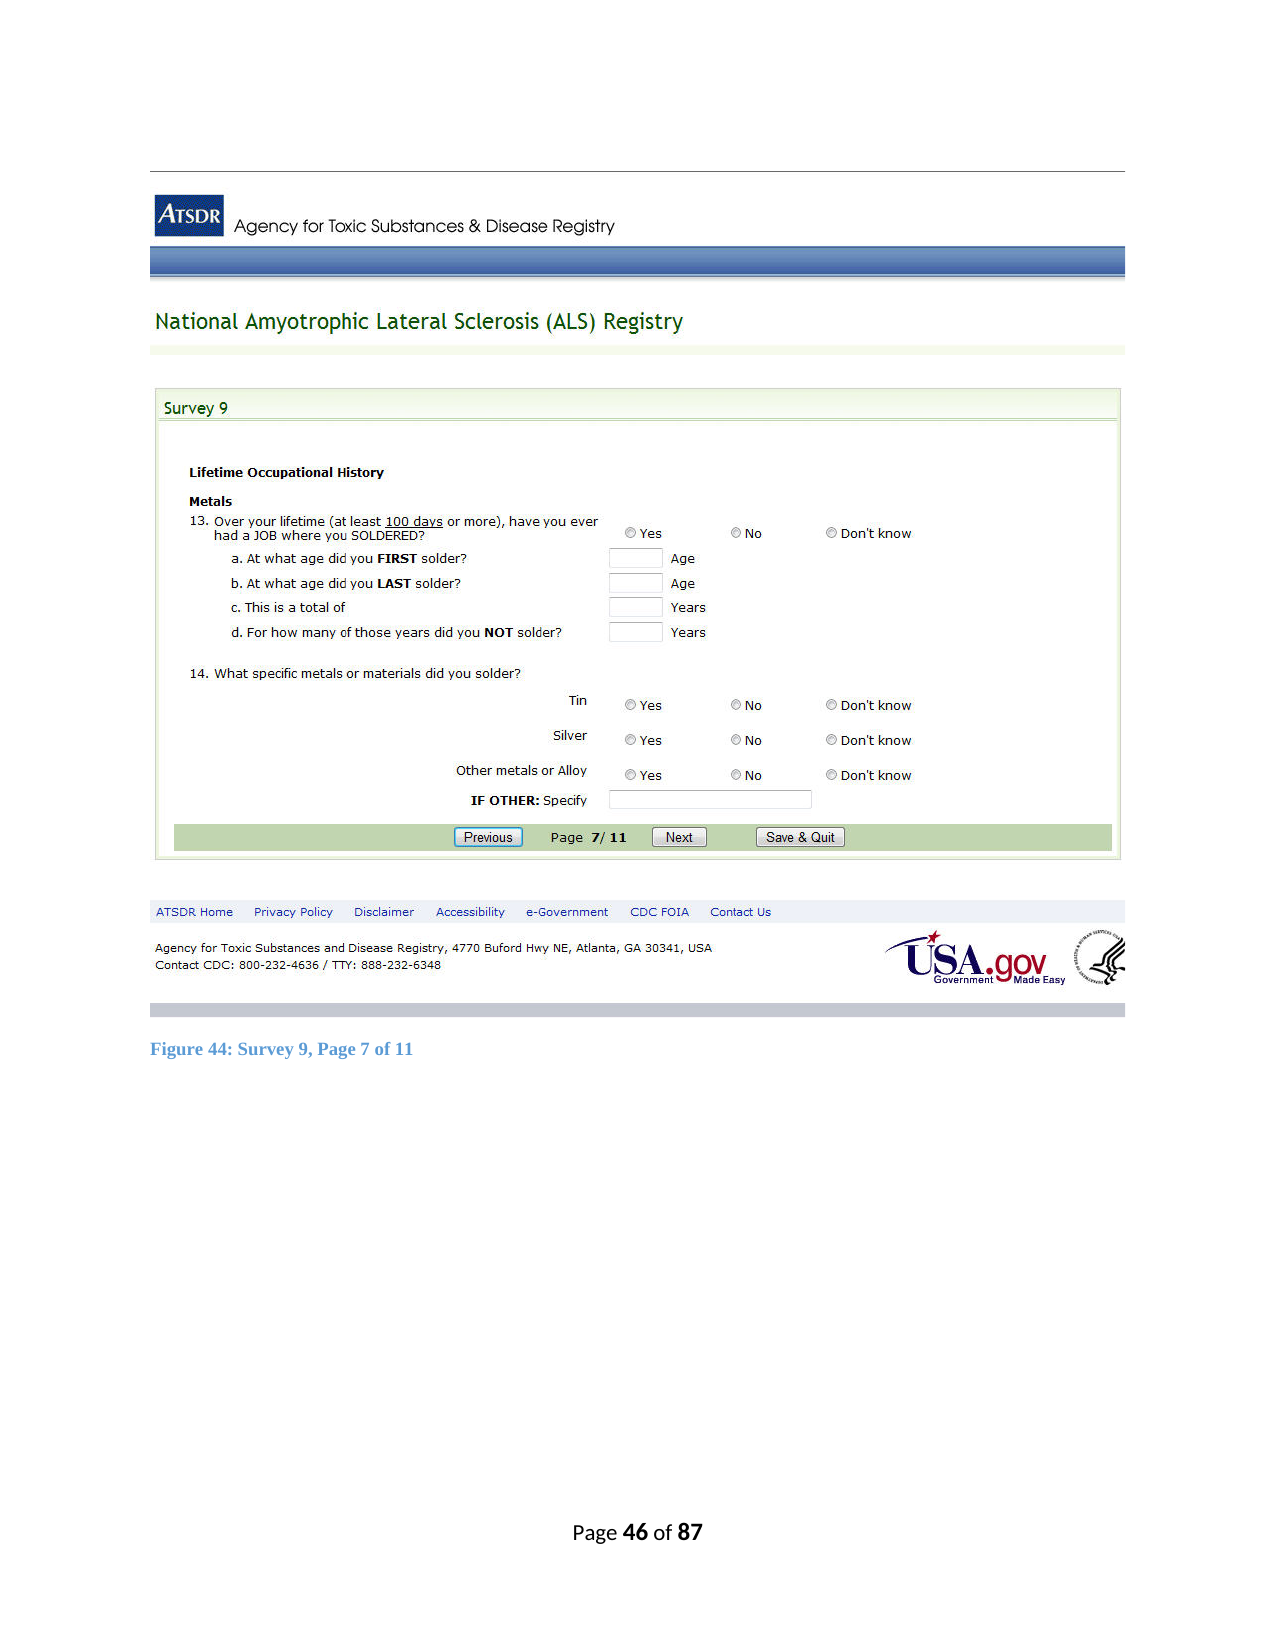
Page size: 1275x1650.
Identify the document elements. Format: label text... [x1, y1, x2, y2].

picture [150, 171, 1125, 1018]
text Figure 44: Survey 9, Page 7 of 11 [150, 1038, 1125, 1060]
